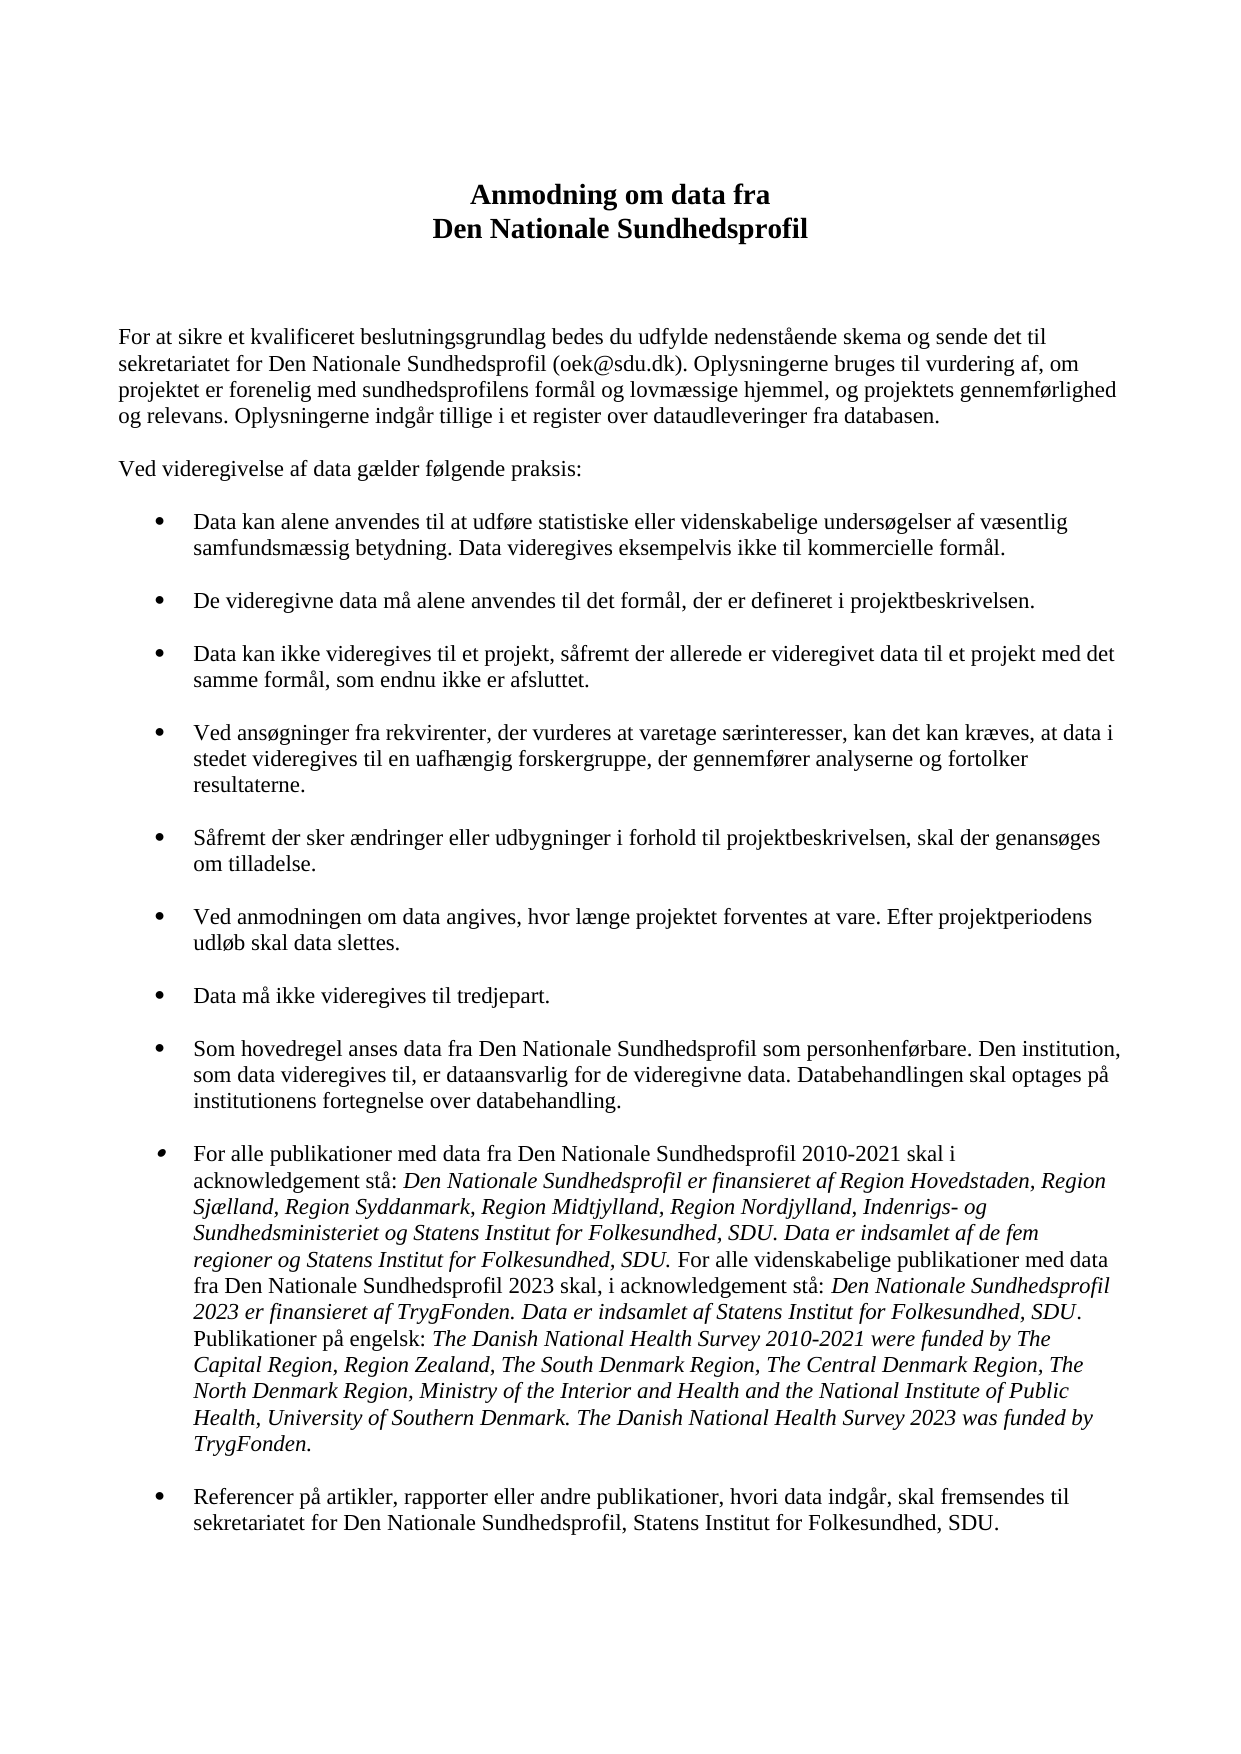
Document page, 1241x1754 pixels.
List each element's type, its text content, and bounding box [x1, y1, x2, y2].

list Referencer på artikler, rapporter eller andre publikationer, hvori data indgår, skal fremsendes til sekretariatet for Den Nationale Sundhedsprofil, Statens Institut for Folkesundhed, SDU. [156, 1483, 1122, 1536]
subtitle Anmodning om data fra [118, 177, 1122, 211]
text For at sikre et kvalificeret beslutningsgrundlag bedes du udfylde nedenstående skema og sende det til sekretariatet for Den Nationale Sundhedsprofil (oek@sdu.dk). Oplysningerne bruges til vurdering af, om projektet er forenelig med sundhedsprofilens formål og lovmæssige hjemmel, og projektets gennemførlighed og relevans. Oplysningerne indgår tillige i et register over dataudleveringer fra databasen. [118, 323, 1122, 429]
list Data kan alene anvendes til at udføre statistiske eller videnskabelige undersøgelser af væsentlig samfundsmæssig betydning. Data videregives eksempelvis ikke til kommercielle formål. [156, 508, 1122, 561]
list De videregivne data må alene anvendes til det formål, der er defineret i projektbeskrivelsen. [156, 587, 1122, 613]
list Data må ikke videregives til tredjepart. [156, 982, 1122, 1008]
list For alle publikationer med data fra Den Nationale Sundhedsprofil 2010-2021 skal i acknowledgement stå: Den Nationale Sundhedsprofil er finansieret af Region Hovedstaden, Region Sjælland, Region Syddanmark, Region Midtjylland, Region Nordjylland, Indenrigs- og Sundhedsministeriet og Statens Institut for Folkesundhed, SDU. Data er indsamlet af de fem regioner og Statens Institut for Folkesundhed, SDU. For alle videnskabelige publikationer med data fra Den Nationale Sundhedsprofil 2023 skal, i acknowledgement stå: Den Nationale Sundhedsprofil 2023 er finansieret af TrygFonden. Data er indsamlet af Statens Institut for Folkesundhed, SDU. Publikationer på engelsk: The Danish National Health Survey 2010-2021 were funded by The Capital Region, Region Zealand, The South Denmark Region, The Central Denmark Region, The North Denmark Region, Ministry of the Interior and Health and the National Institute of Public Health, University of Southern Denmark. The Danish National Health Survey 2023 was funded by TrygFonden. [156, 1140, 1122, 1457]
list Ved anmodningen om data angives, hvor længe projektet forventes at vare. Efter projektperiodens udløb skal data slettes. [156, 903, 1122, 956]
list Som hovedregel anses data fra Den Nationale Sundhedsprofil som personhenførbare. Den institution, som data videregives til, er dataansvarlig for de videregivne data. Databehandlingen skal optages på institutionens fortegnelse over databehandling. [156, 1035, 1122, 1114]
list Data kan ikke videregives til et projekt, såfremt der allerede er videregivet data til et projekt med det samme formål, som endnu ikke er afsluttet. [156, 639, 1122, 692]
text Ved videregivelse af data gælder følgende praksis: [118, 455, 1122, 481]
list Ved ansøgninger fra rekvirenter, der vurderes at varetage særinteresser, kan det kan kræves, at data i stedet videregives til en uafhængig forskergruppe, der gennemfører analyserne og fortolker resultaterne. [156, 719, 1122, 798]
subtitle Den Nationale Sundhedsprofil [118, 211, 1122, 244]
list Såfremt der sker ændringer eller udbygninger i forhold til projektbeskrivelsen, skal der genansøges om tilladelse. [156, 824, 1122, 877]
